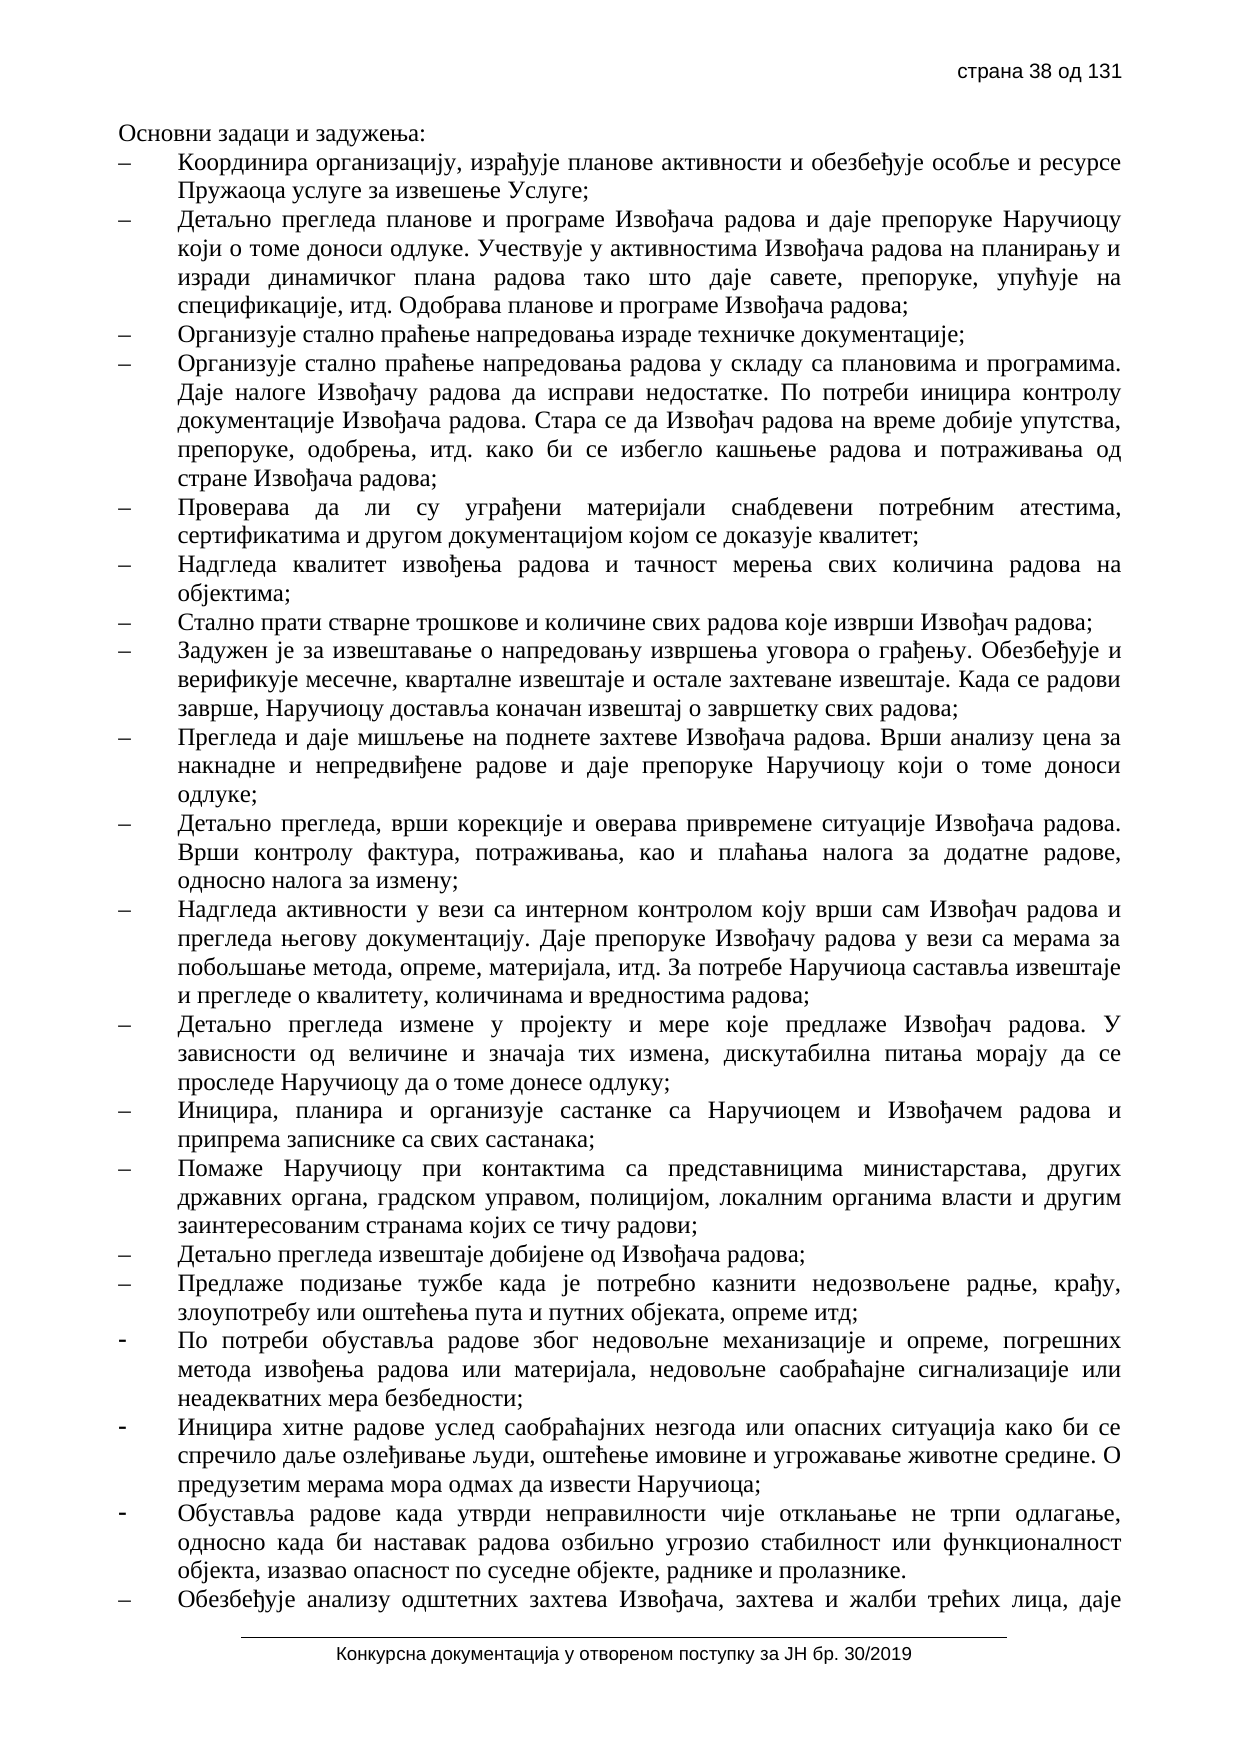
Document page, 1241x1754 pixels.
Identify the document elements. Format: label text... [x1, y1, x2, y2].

list Стално прати стварне трошкове и количине свих радова које изврши Извођач радова; [118, 607, 1122, 636]
list Надгледа квалитет извођења радова и тачност мерења свих количина радова на објектима; [118, 549, 1122, 607]
list Организује стално праћење напредовања израде техничке документације; [118, 319, 1122, 348]
list Проверава да ли су уграђени материјали снабдевени потребним атестима, сертификатима и другом документацијом којом се доказује квалитет; [118, 492, 1122, 549]
list Детаљно прегледа измене у пројекту и мере које предлаже Извођач радова. У зависности од величине и значаја тих измена, дискутабилна питања морају да се проследе Наручиоцу да о томе донесе одлуку; [118, 1009, 1122, 1096]
list Иницира хитне радове услед саобраћајних незгода или опасних ситуација како би се спречило даље озлеђивање људи, оштећење имовине и угрожавање животне средине. О предузетим мерама мора одмах да извести Наручиоца; [118, 1412, 1122, 1498]
list Организује стално праћење напредовања радова у складу са плановима и програмима. Даје налоге Извођачу радова да исправи недостатке. По потреби иницира контролу документације Извођача радова. Стара се да Извођач радова на време добије упутства, препоруке, одобрења, итд. како би се избегло кашњење радова и потраживања од стране Извођача радова; [118, 348, 1122, 492]
list Надгледа активности у вези са интерном контролом коју врши сам Извођач радова и прегледа његову документацију. Даје препоруке Извођачу радова у вези са мерама за побољшање метода, опреме, материјала, итд. За потребе Наручиоца саставља извештаје и прегледе о квалитету, количинама и вредностима радова; [118, 894, 1122, 1009]
list Помаже Наручиоцу при контактима са представницима министарстава, других државних органа, градском управом, полицијом, локалним органима власти и другим заинтересованим странама којих се тичу радови; [118, 1153, 1122, 1239]
list Задужен је за извештавање о напредовању извршења уговора о грађењу. Обезбеђује и верификује месечне, кварталне извештаје и остале захтеване извештаје. Када се радови заврше, Наручиоцу доставља коначан извештај о завршетку свих радова; [118, 636, 1122, 722]
list Иницира, планира и организује састанке са Наручиоцем и Извођачем радова и припрема записнике са свих састанака; [118, 1096, 1122, 1153]
list Детаљно прегледа извештаје добијене од Извођача радова; [118, 1239, 1122, 1268]
list По потреби обуставља радове због недовољне механизације и опреме, погрешних метода извођења радова или материјала, недовољне саобраћајне сигнализације или неадекватних мера безбедности; [118, 1326, 1122, 1412]
list Прегледа и даје мишљење на поднете захтеве Извођача радова. Врши анализу цена за накнадне и непредвиђене радове и даје препоруке Наручиоцу који о томе доноси одлуке; [118, 722, 1122, 808]
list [118, 1584, 1122, 1613]
list Координира организацију, израђује планове активности и обезбеђује особље и ресурсе Пружаоца услуге за извешење Услуге; [118, 147, 1122, 204]
list Обуставља радове када утврди неправилности чије отклањање не трпи одлагање, односно када би наставак радова озбиљно угрозио стабилност или функционалност објекта, изазвао опасност по суседне објекте, раднике и пролазнике. [118, 1498, 1122, 1584]
list Детаљно прегледа планове и програме Извођача радова и даје препоруке Наручиоцу који о томе доноси одлуке. Учествује у активностима Извођача радова на планирању и изради динамичког плана радова тако што даје савете, препоруке, упућује на спецификације, итд. Одобрава планове и програме Извођача радова; [118, 204, 1122, 319]
list Предлаже подизање тужбе када је потребно казнити недозвољене радње, крађу, злоупотребу или оштећења пута и путних објеката, опреме итд; [118, 1268, 1122, 1326]
list Детаљно прегледа, врши корекције и оверава привремене ситуације Извођача радова. Врши контролу фактура, потраживања, као и плаћања налога за додатне радове, односно налога за измену; [118, 808, 1122, 894]
text Основни задаци и задужења: [118, 118, 1122, 147]
